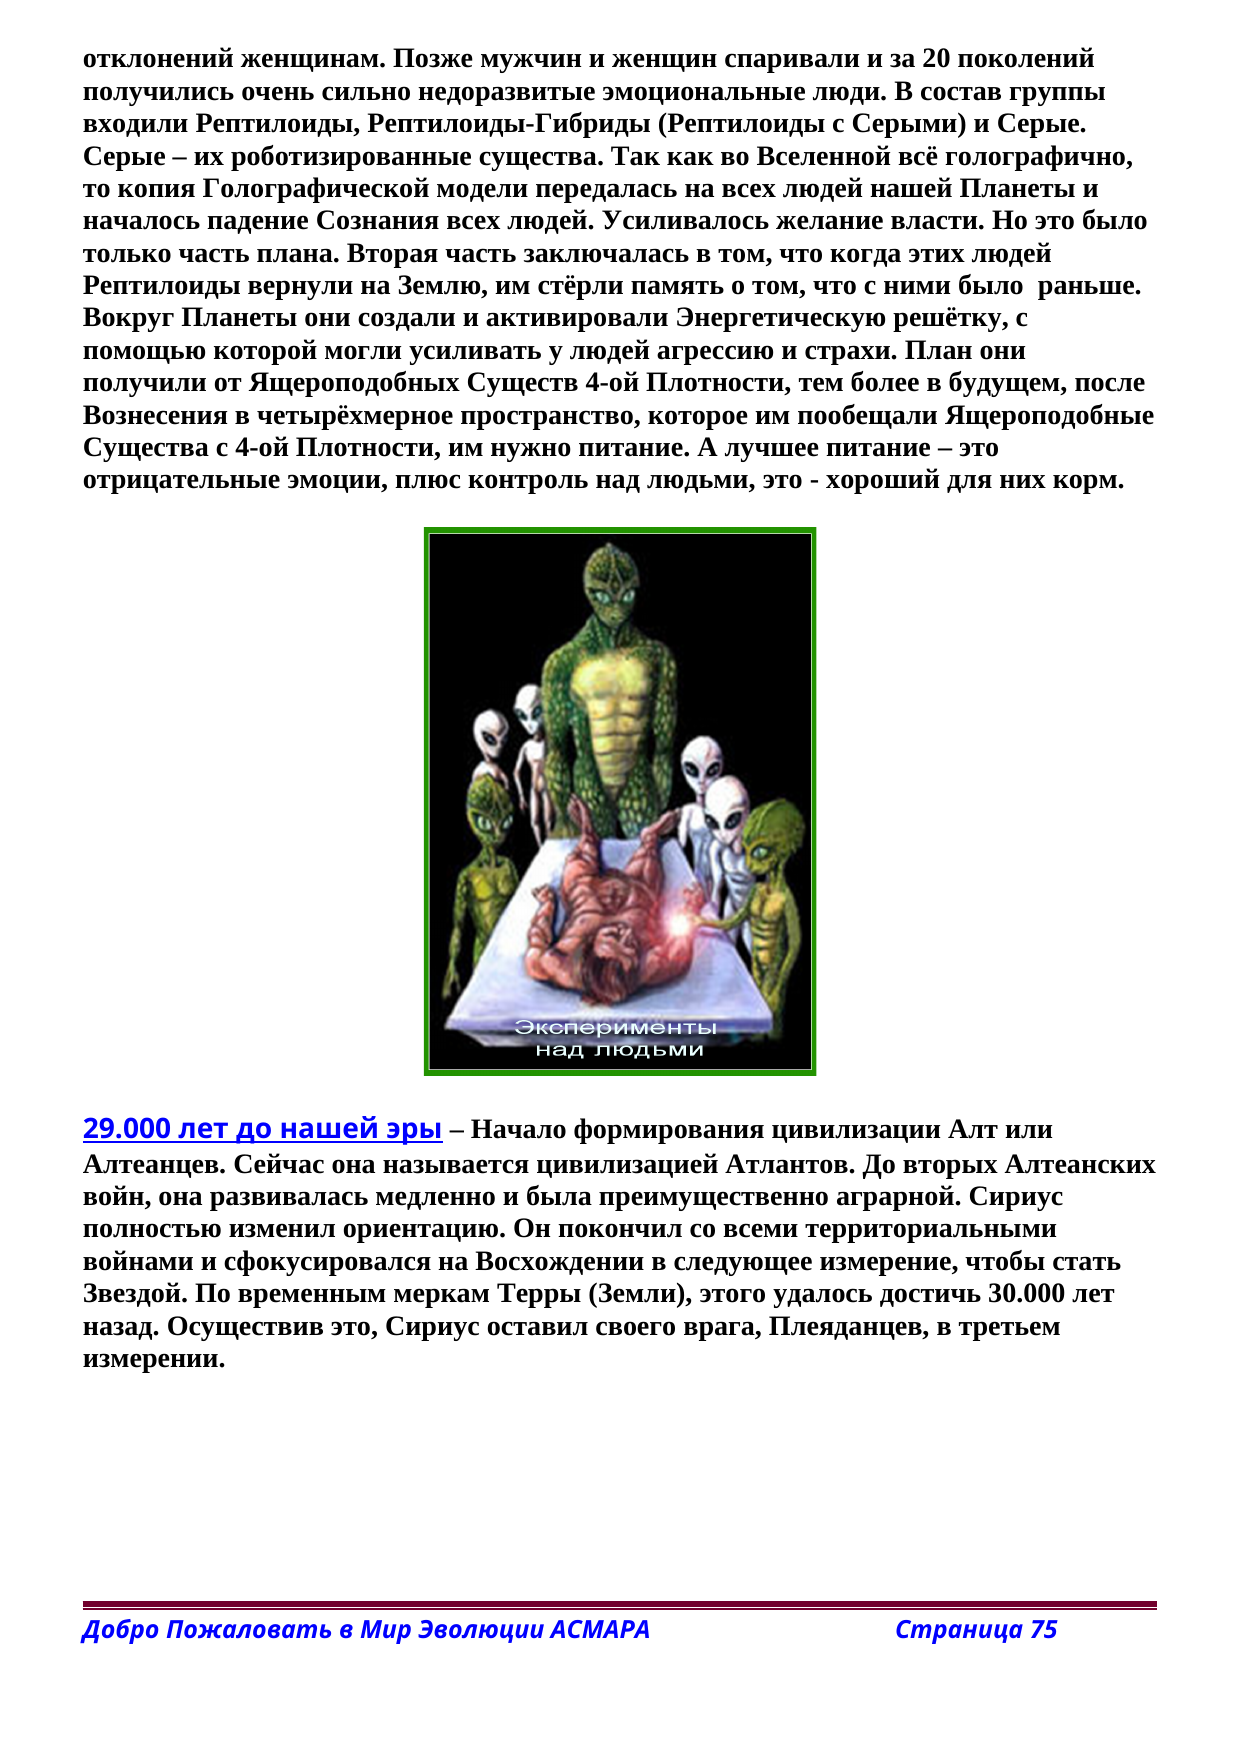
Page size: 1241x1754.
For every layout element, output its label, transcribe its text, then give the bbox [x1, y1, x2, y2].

picture [423, 527, 817, 1076]
text 29.000 лет до нашей эры – Начало формирования цивилизации Алт или Алтеанцев. Сейчас она называется цивилизацией Атлантов. До вторых Алтеанских войн, она развивалась медленно и была преимущественно аграрной. Сириус полностью изменил ориентацию. Он покончил со всеми территориальными войнами и сфокусировался на Восхождении в следующее измерение, чтобы стать Звездой. По временным меркам Терры (Земли), этого удалось достичь 30.000 лет назад. Осуществив это, Сириус оставил своего врага, Плеяданцев, в третьем измерении. [83, 1108, 1157, 1373]
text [83, 41, 1157, 495]
